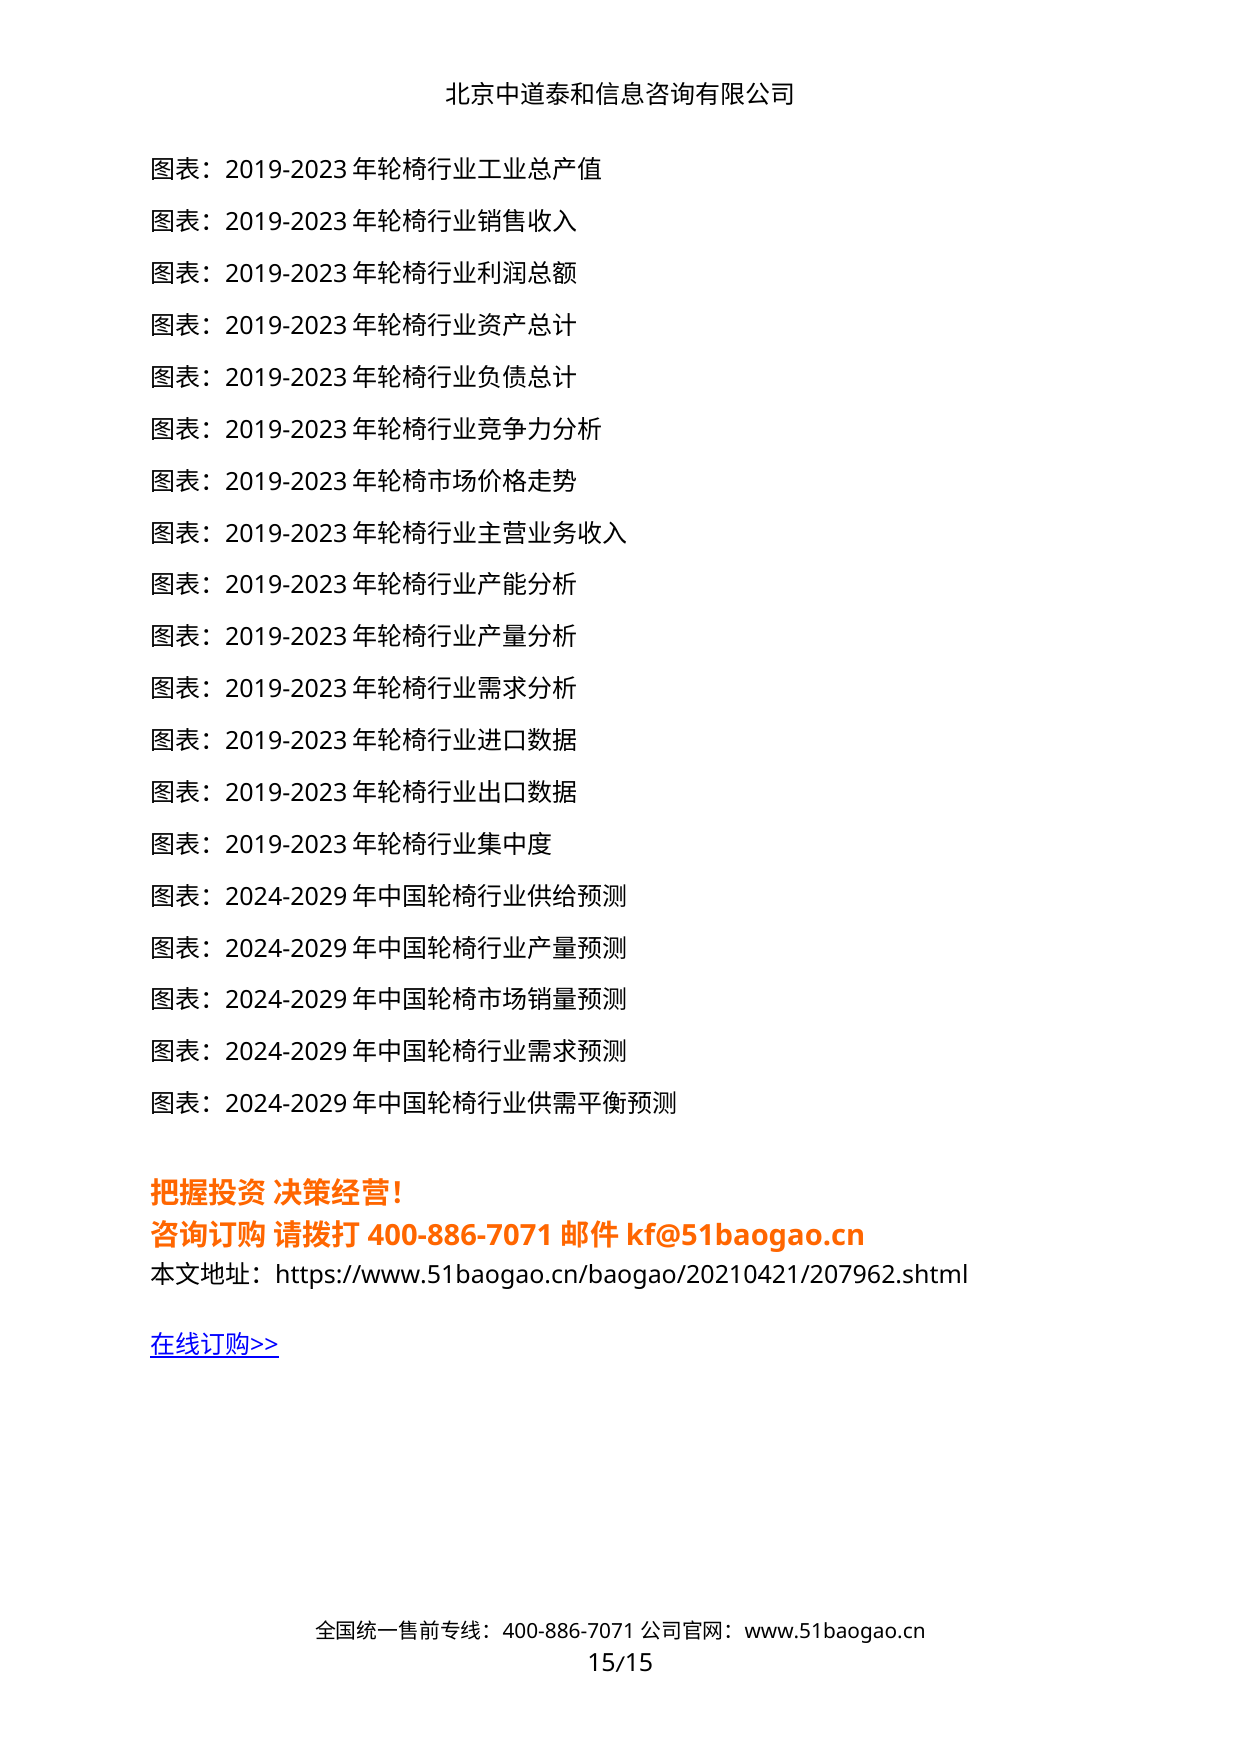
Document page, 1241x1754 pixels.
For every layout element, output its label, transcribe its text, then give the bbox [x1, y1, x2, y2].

text 在线订购>> [150, 1291, 1090, 1361]
text 图表：2024-2029年中国轮椅行业供需平衡预测 [150, 1084, 1090, 1120]
text 图表：2019-2023年轮椅行业主营业务收入 [150, 513, 1090, 549]
text 图表：2019-2023年轮椅行业集中度 [150, 824, 1090, 861]
text 图表：2024-2029年中国轮椅市场销量预测 [150, 980, 1090, 1016]
text 图表：2024-2029年中国轮椅行业需求预测 [150, 1032, 1090, 1068]
text 图表：2024-2029年中国轮椅行业供给预测 [150, 876, 1090, 912]
text 图表：2019-2023年轮椅行业负债总计 [150, 357, 1090, 394]
text 图表：2019-2023年轮椅行业产能分析 [150, 565, 1090, 601]
text 图表：2019-2023年轮椅行业竞争力分析 [150, 409, 1090, 446]
text 图表：2019-2023年轮椅行业销售收入 [150, 202, 1090, 238]
text 图表：2019-2023年轮椅行业工业总产值 [150, 150, 1090, 186]
text 图表：2019-2023年轮椅行业出口数据 [150, 772, 1090, 809]
text 图表：2019-2023年轮椅行业利润总额 [150, 254, 1090, 290]
text 图表：2019-2023年轮椅行业产量分析 [150, 617, 1090, 653]
text 图表：2019-2023年轮椅行业进口数据 [150, 721, 1090, 757]
text 图表：2019-2023年轮椅市场价格走势 [150, 461, 1090, 497]
text 把握投资 决策经营！咨询订购 请拨打 400-886-7071 邮件 kf@51baogao.cn本文地址：https://www.51baogao.cn/baogao/20210421/207962.shtml [150, 1136, 1090, 1291]
text 图表：2019-2023年轮椅行业需求分析 [150, 669, 1090, 705]
text 图表：2024-2029年中国轮椅行业产量预测 [150, 928, 1090, 964]
text 图表：2019-2023年轮椅行业资产总计 [150, 306, 1090, 342]
